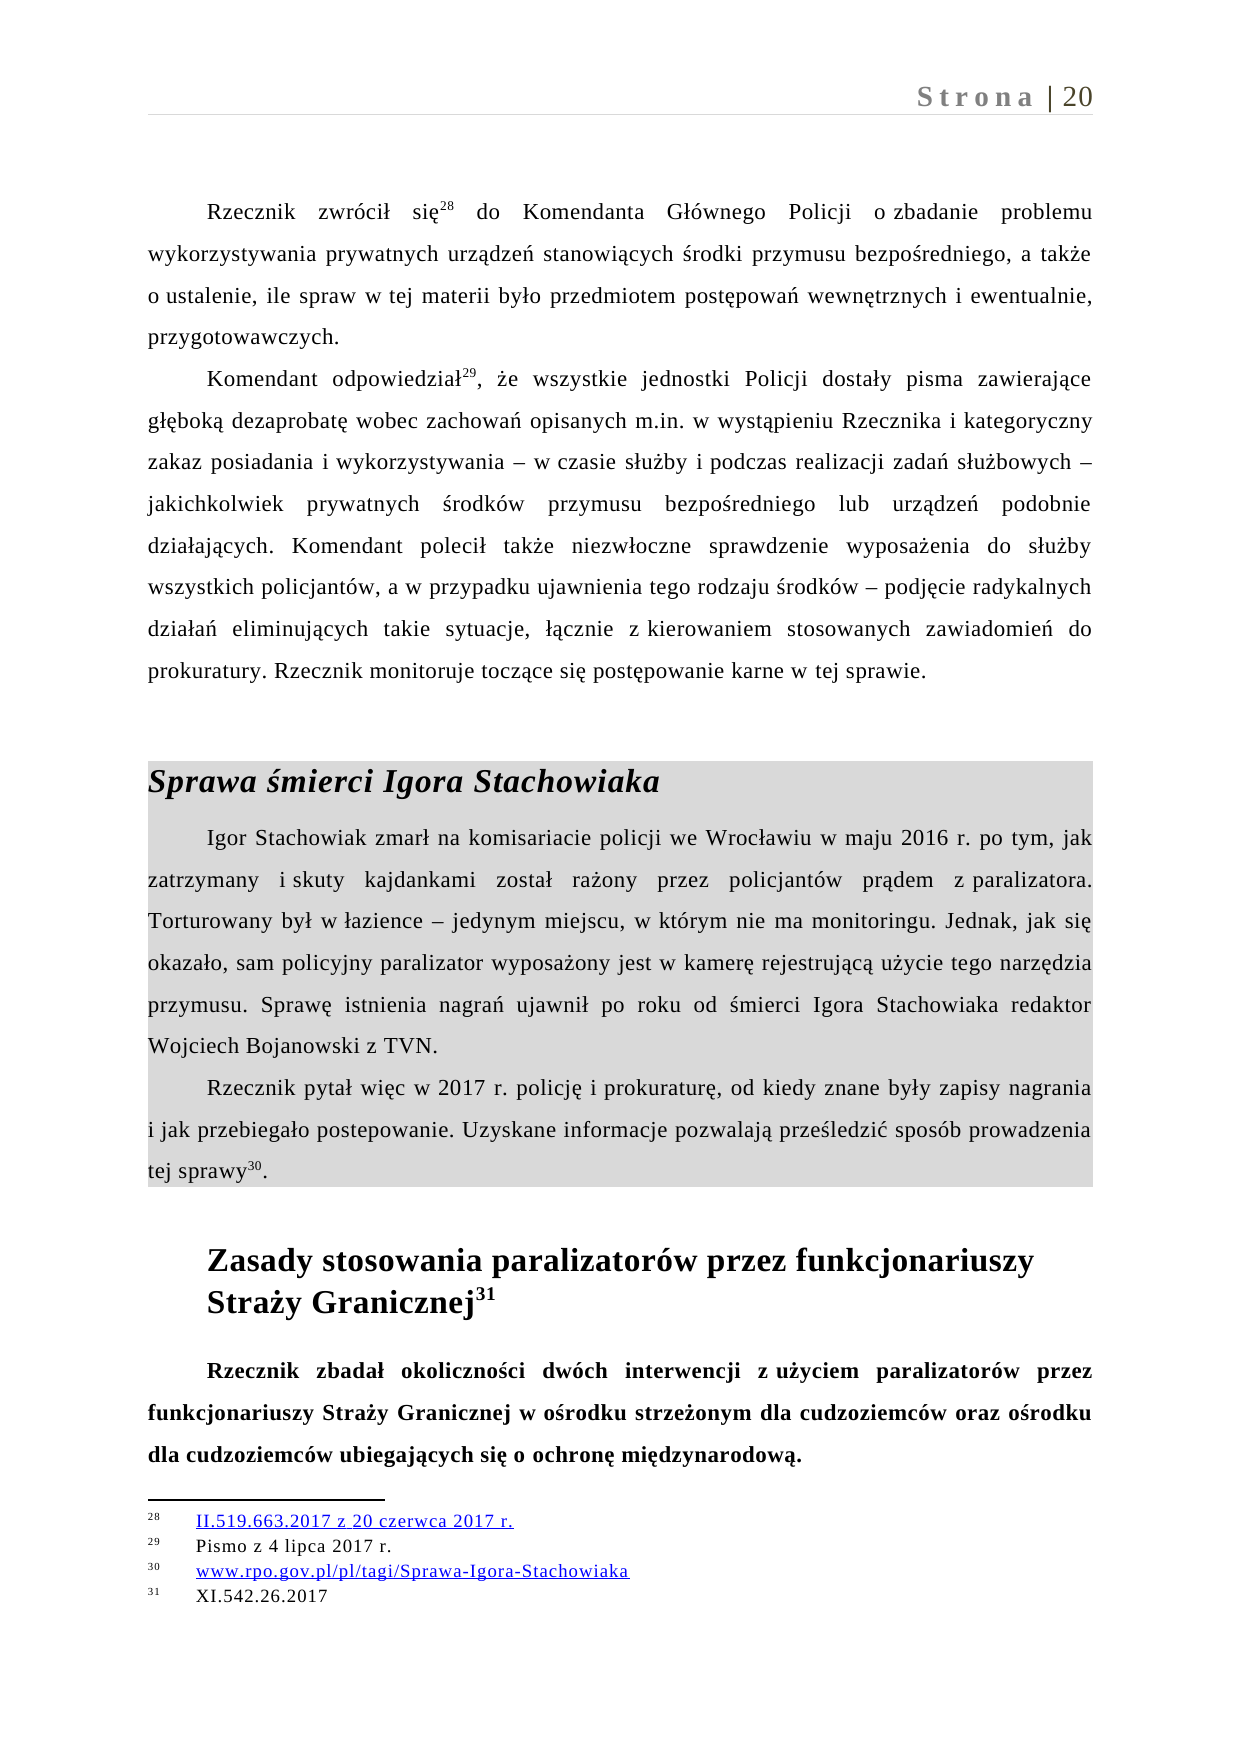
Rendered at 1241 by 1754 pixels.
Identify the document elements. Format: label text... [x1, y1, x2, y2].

text Sprawa śmierci Igora Stachowiaka [148, 761, 1093, 800]
text Igor Stachowiak zmarł na komisariacie policji we Wrocławiu w maju 2016 r. po tym, jak zatrzymany i skuty kajdankami został rażony przez policjantów prądem z paralizatora. Torturowany był w łazience – jedynym miejscu, w którym nie ma monitoringu. Jednak, jak się okazało, sam policyjny paralizator wyposażony jest w kamerę rejestrującą użycie tego narzędzia przymusu. Sprawę istnienia nagrań ujawnił po roku od śmierci Igora Stachowiaka redaktor Wojciech Bojanowski z TVN. [148, 812, 1093, 1062]
text Rzecznik pytał więc w 2017 r. policję i prokuraturę, od kiedy znane były zapisy nagrania i jak przebiegało postepowanie. Uzyskane informacje pozwalają prześledzić sposób prowadzenia tej sprawy. [148, 1062, 1093, 1187]
text Rzecznik zbadał okoliczności dwóch interwencji z użyciem paralizatorów przez funkcjonariuszy Straży Granicznej w ośrodku strzeżonym dla cudzoziemców oraz ośrodku dla cudzoziemców ubiegających się o ochronę międzynarodową. [148, 1346, 1093, 1471]
text Rzecznik zwrócił się do Komendanta Głównego Policji o zbadanie problemu wykorzystywania prywatnych urządzeń stanowiących środki przymusu bezpośredniego, a także o ustalenie, ile spraw w tej materii było przedmiotem postępowań wewnętrznych i ewentualnie, przygotowawczych. [148, 186, 1093, 353]
subtitle Zasady stosowania paralizatorów przez funkcjonariuszy Straży Granicznej [207, 1237, 1093, 1321]
text Komendant odpowiedział, że wszystkie jednostki Policji dostały pisma zawierające głęboką dezaprobatę wobec zachowań opisanych m.in. w wystąpieniu Rzecznika i kategoryczny zakaz posiadania i wykorzystywania – w czasie służby i podczas realizacji zadań służbowych – jakichkolwiek prywatnych środków przymusu bezpośredniego lub urządzeń podobnie działających. Komendant polecił także niezwłoczne sprawdzenie wyposażenia do służby wszystkich policjantów, a w przypadku ujawnienia tego rodzaju środków – podjęcie radykalnych działań eliminujących takie sytuacje, łącznie z kierowaniem stosowanych zawiadomień do prokuratury. Rzecznik monitoruje toczące się postępowanie karne w tej sprawie. [148, 353, 1093, 686]
